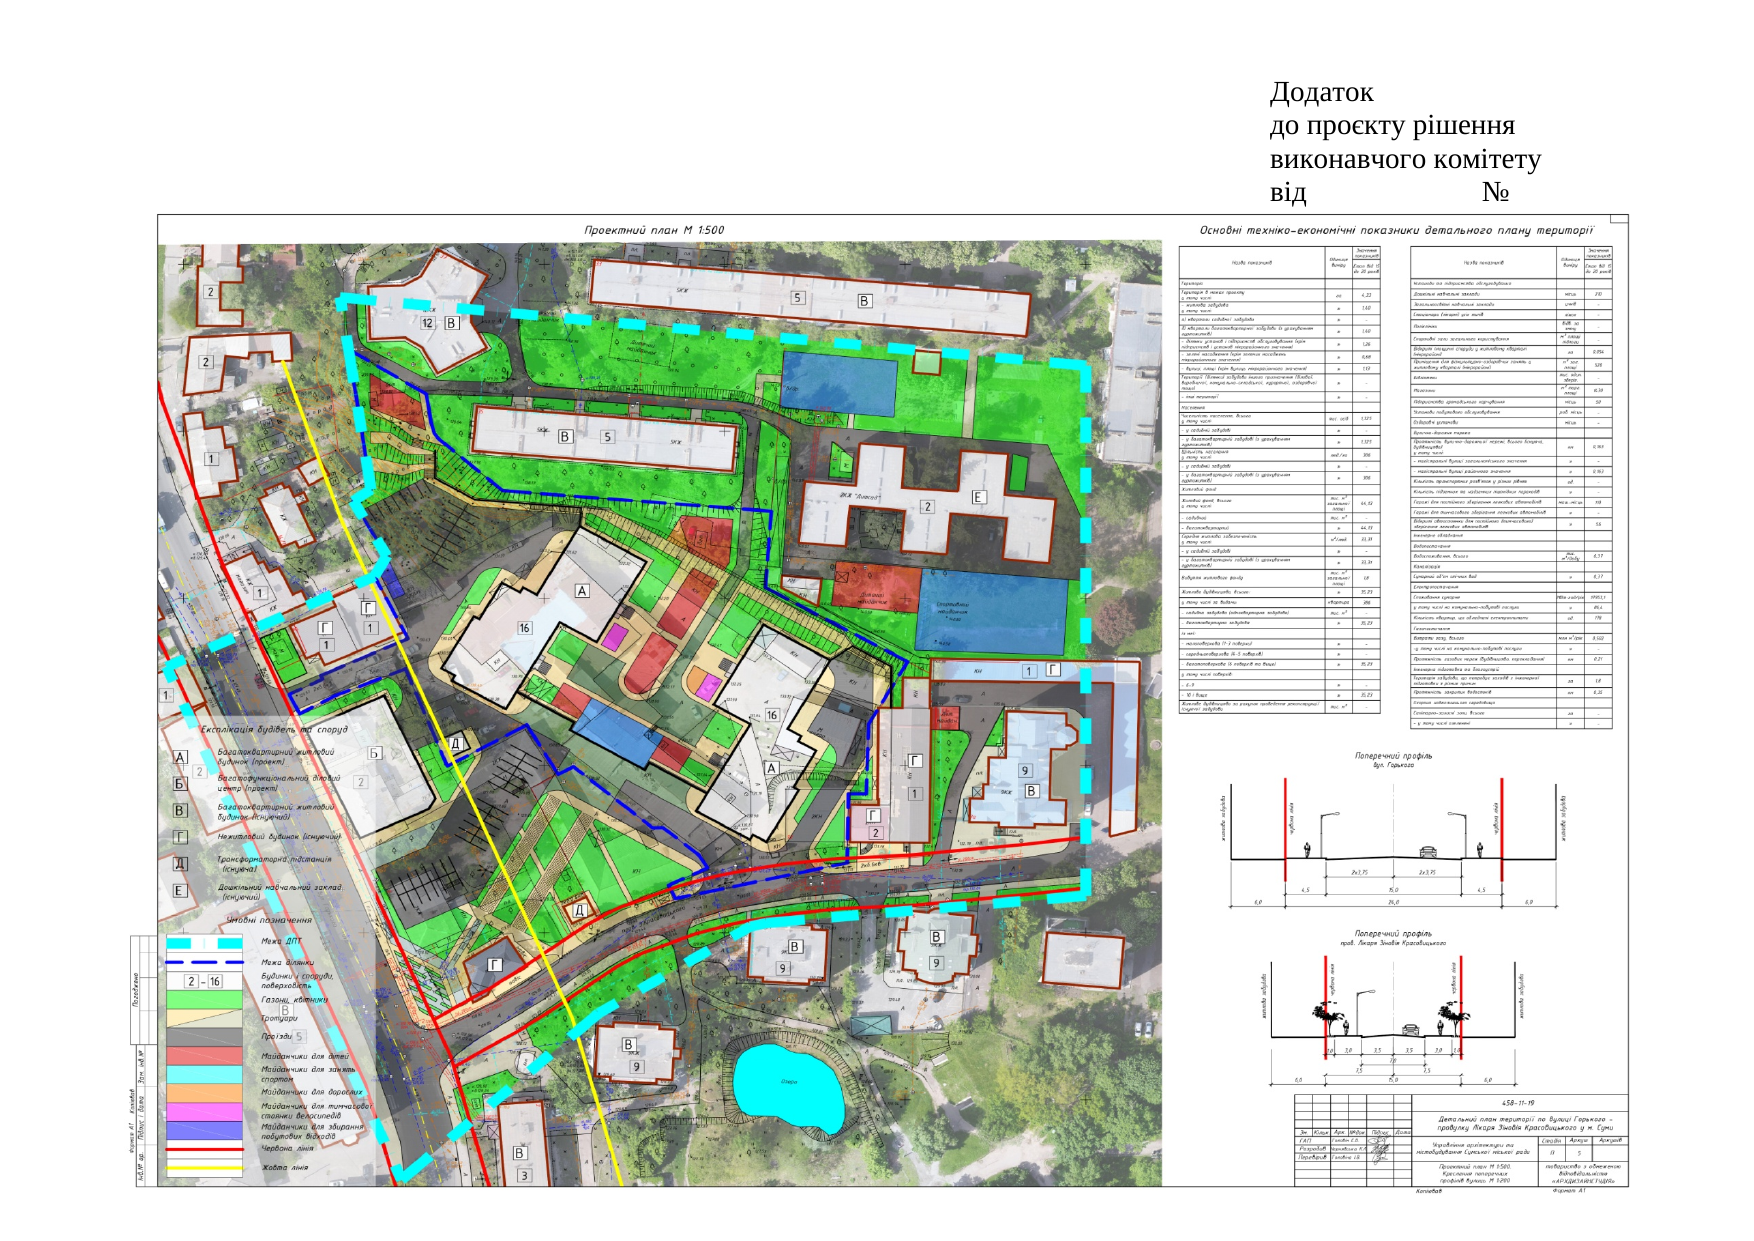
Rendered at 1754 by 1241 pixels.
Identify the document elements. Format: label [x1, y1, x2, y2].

picture [118, 207, 1636, 1200]
